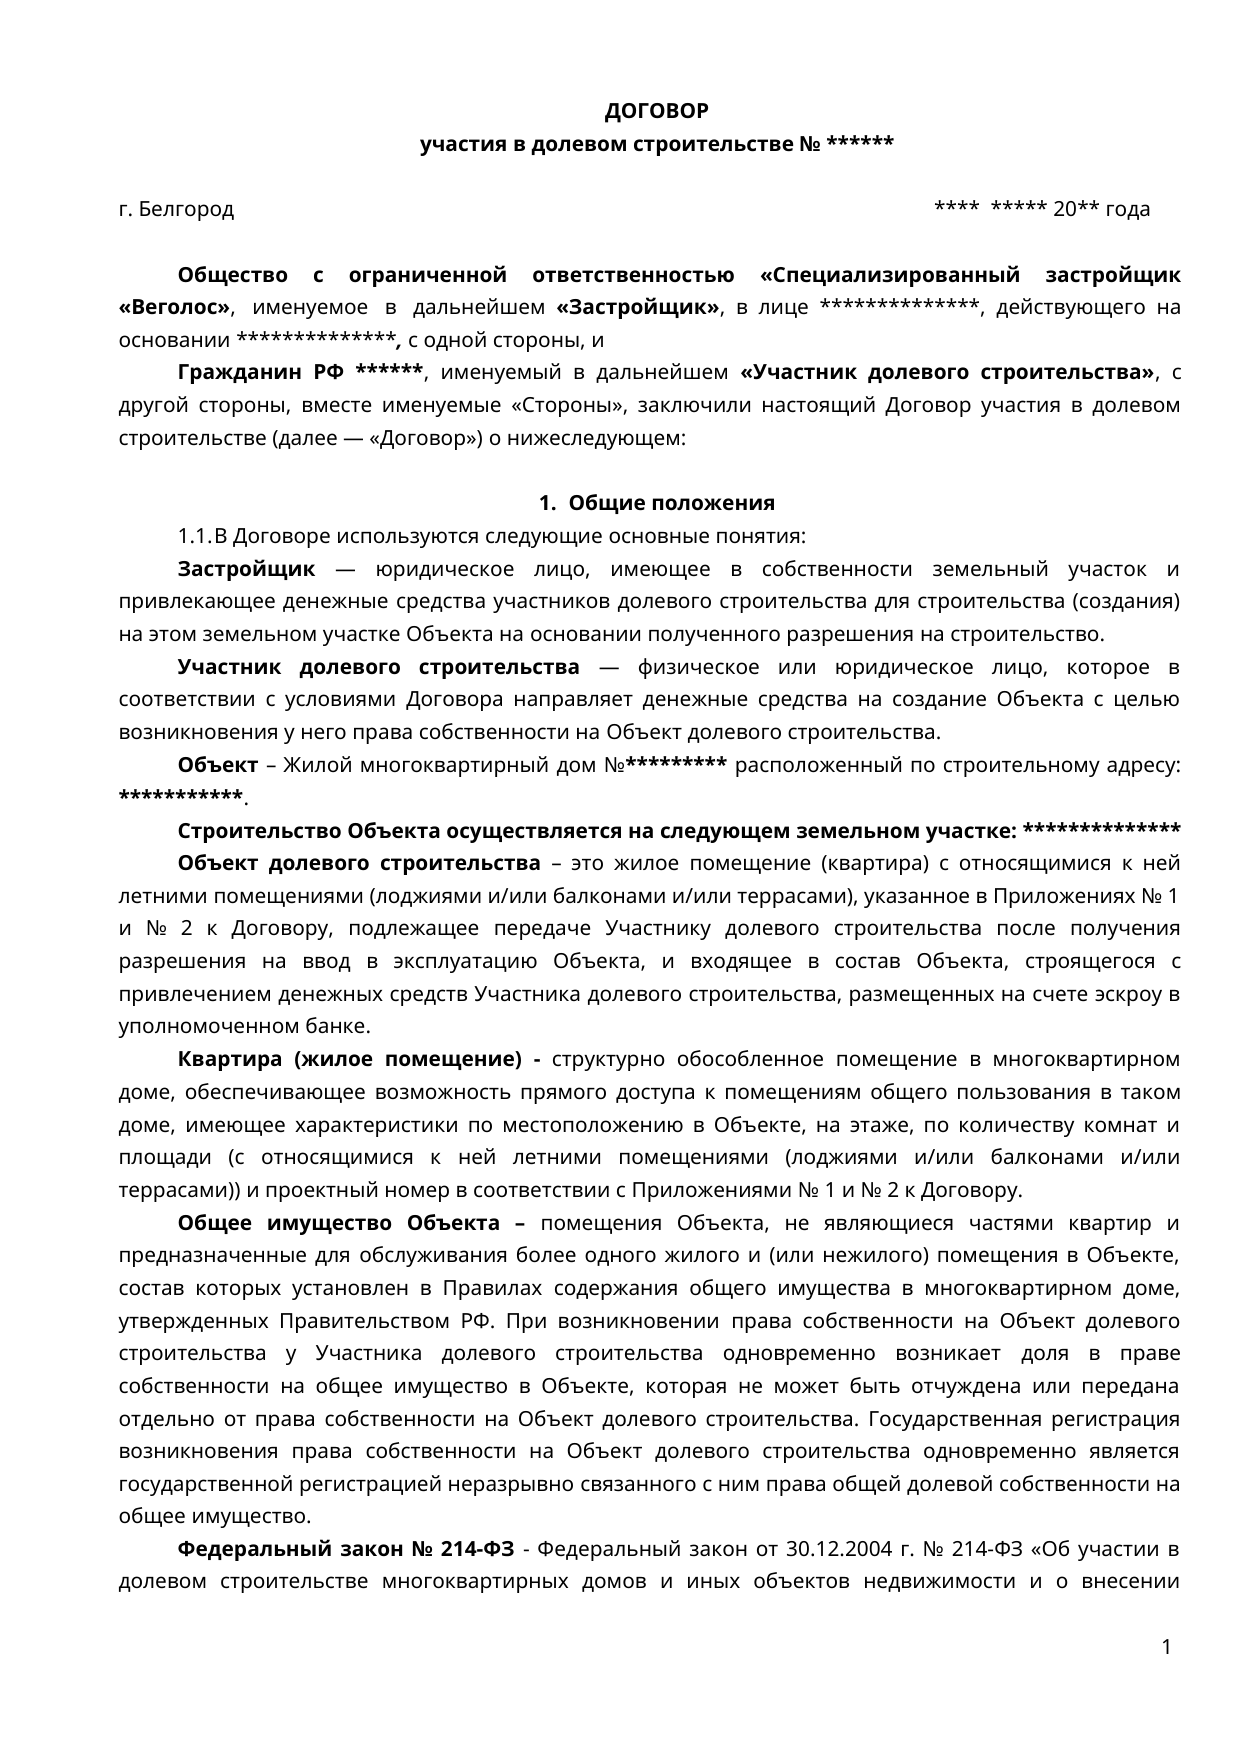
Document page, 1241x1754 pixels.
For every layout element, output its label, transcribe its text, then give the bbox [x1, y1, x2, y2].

text Застройщик — юридическое лицо, имеющее в собственности земельный участок и привлекающее денежные средства участников долевого строительства для строительства (создания) на этом земельном участке Объекта на основании полученного разрешения на строительство. [118, 554, 1181, 647]
text Общее имущество Объекта – помещения Объекта, не являющиеся частями квартир и предназначенные для обслуживания более одного жилого и (или нежилого) помещения в Объекте, состав которых установлен в Правилах содержания общего имущества в многоквартирном доме, утвержденных Правительством РФ. При возникновении права собственности на Объект долевого строительства у Участника долевого строительства одновременно возникает доля в праве собственности на общее имущество в Объекте, которая не может быть отчуждена или передана отдельно от права собственности на Объект долевого строительства. Государственная регистрация возникновения права собственности на Объект долевого строительства одновременно является государственной регистрацией неразрывно связанного с ним права общей долевой собственности на общее имущество. [118, 1208, 1181, 1530]
subtitle Общие положения [122, 488, 1192, 517]
subtitle ДОГОВОР [122, 96, 1192, 124]
text Участник долевого строительства — физическое или юридическое лицо, которое в соответствии с условиями Договора направляет денежные средства на создание Объекта с целью возникновения у него права собственности на Объект долевого строительства. [118, 652, 1181, 746]
subtitle Строительство Объекта осуществляется на следующем земельном участке: ************** [177, 816, 1192, 844]
text Квартира (жилое помещение) - структурно обособленное помещение в многоквартирном доме, обеспечивающее возможность прямого доступа к помещениям общего пользования в таком доме, имеющее характеристики по местоположению в Объекте, на этаже, по количеству комнат и площади (с относящимися к ней летними помещениями (лоджиями и/или балконами и/или террасами)) и проектный номер в соответствии с Приложениями № 1 и № 2 к Договору. [118, 1044, 1181, 1203]
subtitle участия в долевом строительстве № ****** [122, 129, 1192, 157]
text Гражданин РФ ******, именуемый в дальнейшем «Участник долевого строительства», с другой стороны, вместе именуемые «Стороны», заключили настоящий Договор участия в долевом строительстве (далее — «Договор») о нижеследующем: [118, 357, 1182, 451]
text г. Белгород **** ***** 20** года [118, 194, 1192, 223]
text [118, 1534, 1180, 1595]
text Общество с ограниченной ответственностью «Специализированный застройщик «Веголос», именуемое в дальнейшем «Застройщик», в лице **************, действующего на основании **************, с одной стороны, и [118, 260, 1182, 353]
text Объект – Жилой многоквартирный дом №********* расположенный по строительному адресу: ***********. [118, 750, 1181, 811]
text Объект долевого строительства – это жилое помещение (квартира) с относящимися к ней летними помещениями (лоджиями и/или балконами и/или террасами), указанное в Приложениях № 1 и № 2 к Договору, подлежащее передаче Участнику долевого строительства после получения разрешения на ввод в эксплуатацию Объекта, и входящее в состав Объекта, строящегося с привлечением денежных средств Участника долевого строительства, размещенных на счете эскроу в уполномоченном банке. [118, 848, 1181, 1040]
list В Договоре используются следующие основные понятия: [177, 521, 1192, 549]
